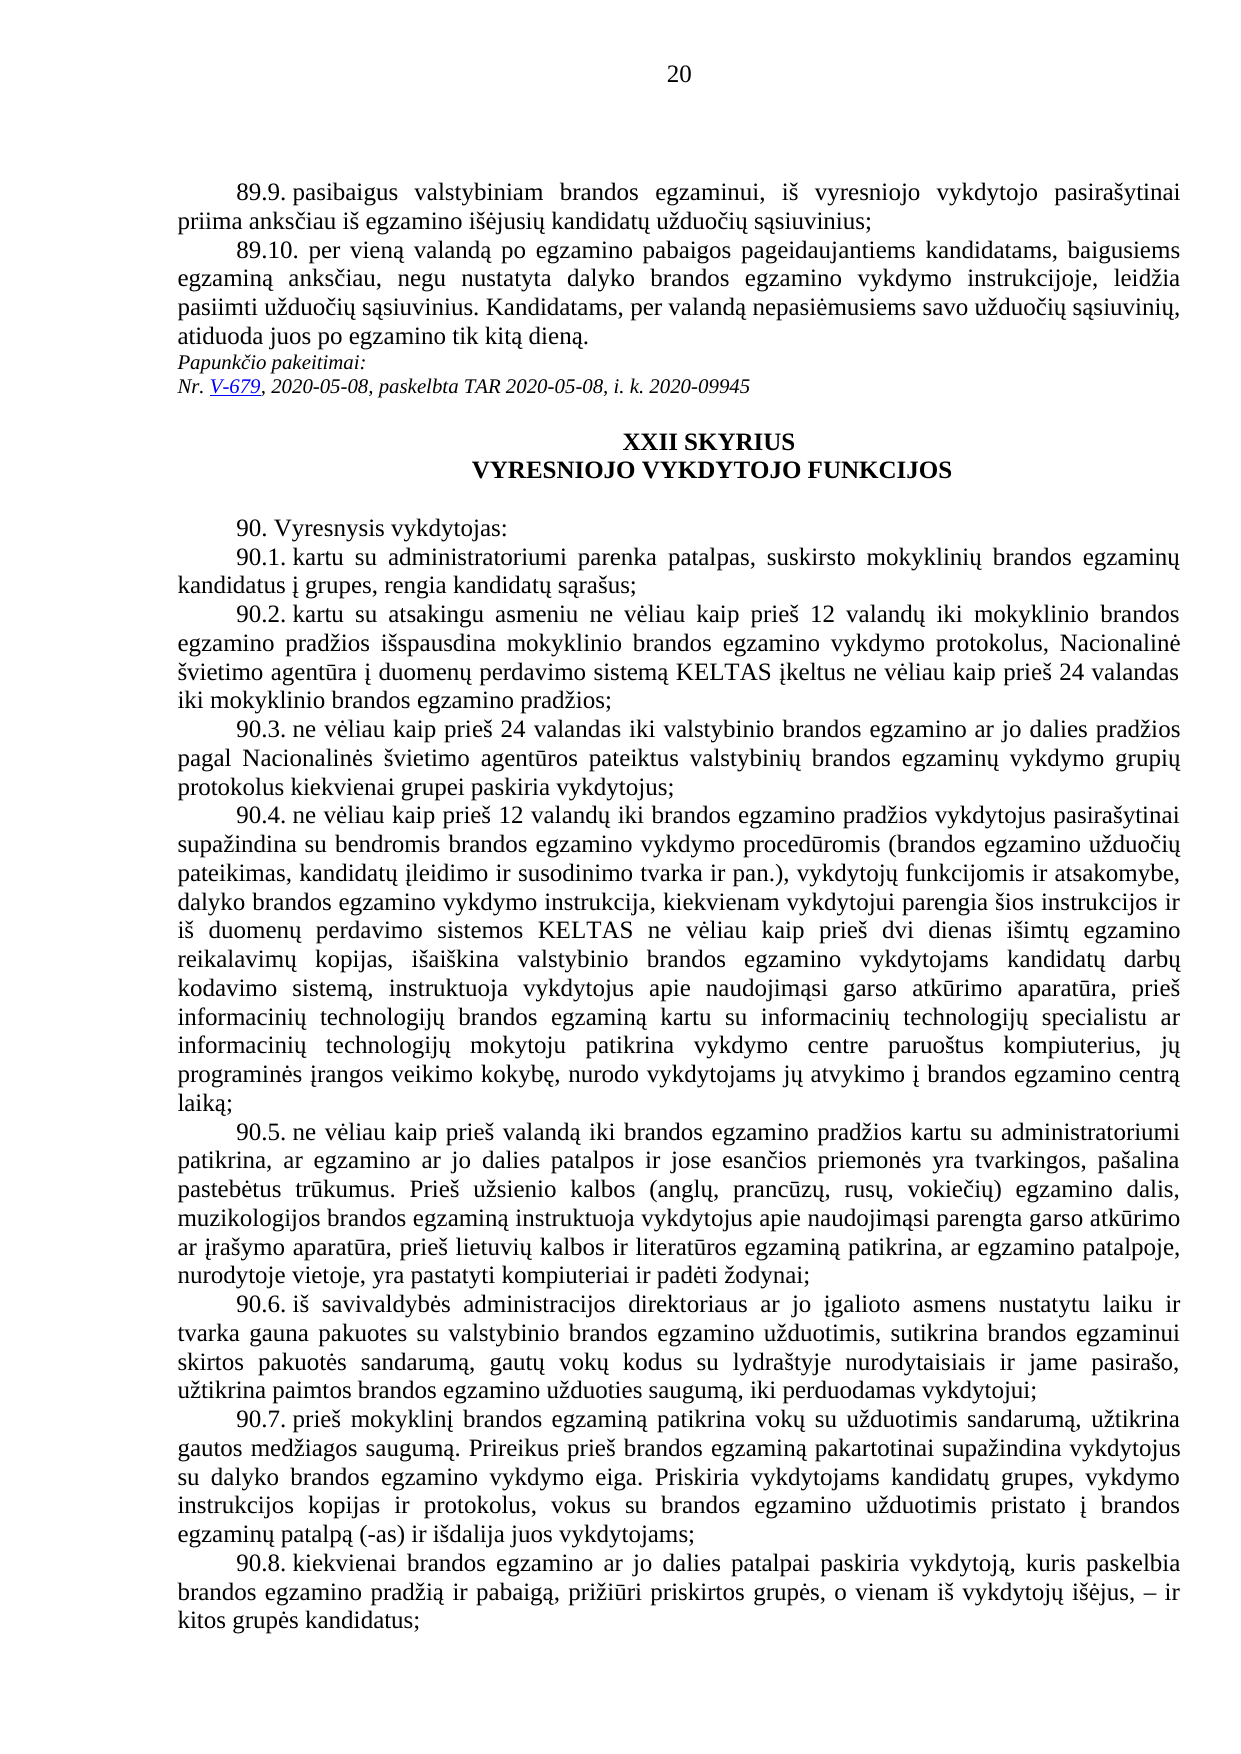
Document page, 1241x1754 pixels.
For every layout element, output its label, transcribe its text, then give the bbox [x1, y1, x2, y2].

text Nr. V-679, 2020-05-08, paskelbta TAR 2020-05-08, i. k. 2020-09945 [177, 374, 1181, 398]
text 90.6. iš savivaldybės administracijos direktoriaus ar jo įgalioto asmens nustatytu laiku ir tvarka gauna pakuotes su valstybinio brandos egzamino užduotimis, sutikrina brandos egzaminui skirtos pakuotės sandarumą, gautų vokų kodus su lydraštyje nurodytaisiais ir jame pasirašo, užtikrina paimtos brandos egzamino užduoties saugumą, iki perduodamas vykdytojui; [177, 1289, 1181, 1404]
text 90.8. kiekvienai brandos egzamino ar jo dalies patalpai paskiria vykdytoją, kuris paskelbia brandos egzamino pradžią ir pabaigą, prižiūri priskirtos grupės, o vienam iš vykdytojų išėjus, – ir kitos grupės kandidatus; [177, 1548, 1181, 1634]
text 89.10. per vieną valandą po egzamino pabaigos pageidaujantiems kandidatams, baigusiems egzaminą anksčiau, negu nustatyta dalyko brandos egzamino vykdymo instrukcijoje, leidžia pasiimti užduočių sąsiuvinius. Kandidatams, per valandą nepasiėmusiems savo užduočių sąsiuvinių, atiduoda juos po egzamino tik kitą dieną. [177, 235, 1181, 350]
text 90.4. ne vėliau kaip prieš 12 valandų iki brandos egzamino pradžios vykdytojus pasirašytinai supažindina su bendromis brandos egzamino vykdymo procedūromis (brandos egzamino užduočių pateikimas, kandidatų įleidimo ir susodinimo tvarka ir pan.), vykdytojų funkcijomis ir atsakomybe, dalyko brandos egzamino vykdymo instrukcija, kiekvienam vykdytojui parengia šios instrukcijos ir iš duomenų perdavimo sistemos KELTAS ne vėliau kaip prieš dvi dienas išimtų egzamino reikalavimų kopijas, išaiškina valstybinio brandos egzamino vykdytojams kandidatų darbų kodavimo sistemą, instruktuoja vykdytojus apie naudojimąsi garso atkūrimo aparatūra, prieš informacinių technologijų brandos egzaminą kartu su informacinių technologijų specialistu ar informacinių technologijų mokytoju patikrina vykdymo centre paruoštus kompiuterius, jų programinės įrangos veikimo kokybę, nurodo vykdytojams jų atvykimo į brandos egzamino centrą laiką; [177, 800, 1181, 1117]
text 89.9. pasibaigus valstybiniam brandos egzaminui, iš vyresniojo vykdytojo pasirašytinai priima anksčiau iš egzamino išėjusių kandidatų užduočių sąsiuvinius; [177, 177, 1181, 235]
text 90.5. ne vėliau kaip prieš valandą iki brandos egzamino pradžios kartu su administratoriumi patikrina, ar egzamino ar jo dalies patalpos ir jose esančios priemonės yra tvarkingos, pašalina pastebėtus trūkumus. Prieš užsienio kalbos (anglų, prancūzų, rusų, vokiečių) egzamino dalis, muzikologijos brandos egzaminą instruktuoja vykdytojus apie naudojimąsi parengta garso atkūrimo ar įrašymo aparatūra, prieš lietuvių kalbos ir literatūros egzaminą patikrina, ar egzamino patalpoje, nurodytoje vietoje, yra pastatyti kompiuteriai ir padėti žodynai; [177, 1117, 1181, 1289]
text 90.7. prieš mokyklinį brandos egzaminą patikrina vokų su užduotimis sandarumą, užtikrina gautos medžiagos saugumą. Prireikus prieš brandos egzaminą pakartotinai supažindina vykdytojus su dalyko brandos egzamino vykdymo eiga. Priskiria vykdytojams kandidatų grupes, vykdymo instrukcijos kopijas ir protokolus, vokus su brandos egzamino užduotimis pristato į brandos egzaminų patalpą (-as) ir išdalija juos vykdytojams; [177, 1404, 1181, 1548]
text 90.3. ne vėliau kaip prieš 24 valandas iki valstybinio brandos egzamino ar jo dalies pradžios pagal Nacionalinės švietimo agentūros pateiktus valstybinių brandos egzaminų vykdymo grupių protokolus kiekvienai grupei paskiria vykdytojus; [177, 714, 1181, 800]
text 90.1. kartu su administratoriumi parenka patalpas, suskirsto mokyklinių brandos egzaminų kandidatus į grupes, rengia kandidatų sąrašus; [177, 542, 1181, 599]
text XXII SKYRIUS [177, 427, 1181, 455]
text 90.2. kartu su atsakingu asmeniu ne vėliau kaip prieš 12 valandų iki mokyklinio brandos egzamino pradžios išspausdina mokyklinio brandos egzamino vykdymo protokolus, Nacionalinė švietimo agentūra į duomenų perdavimo sistemą KELTAS įkeltus ne vėliau kaip prieš 24 valandas iki mokyklinio brandos egzamino pradžios; [177, 599, 1181, 714]
text 90. Vyresnysis vykdytojas: [177, 513, 1181, 542]
text VYRESNIOJO VYKDYTOJO FUNKCIJOS [177, 455, 1181, 484]
text Papunkčio pakeitimai: [177, 350, 1181, 374]
